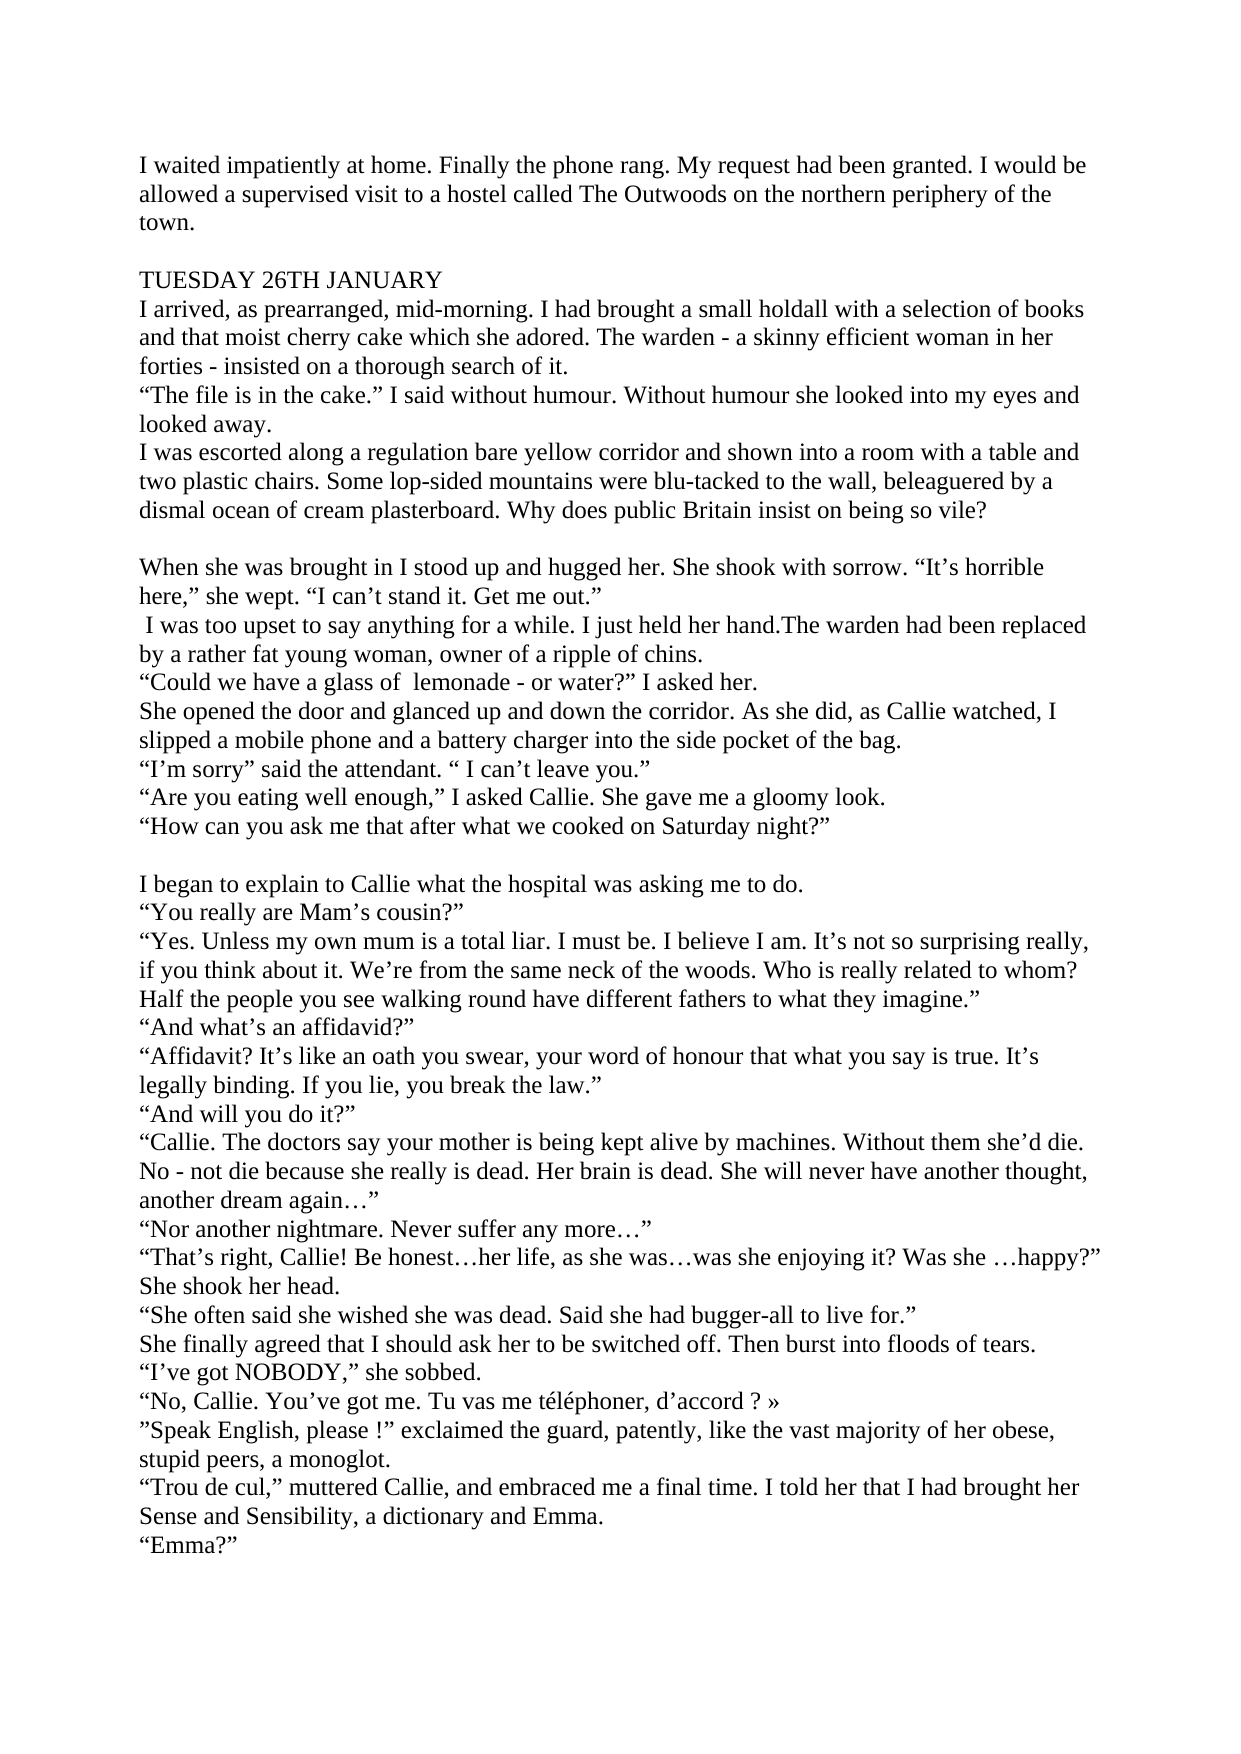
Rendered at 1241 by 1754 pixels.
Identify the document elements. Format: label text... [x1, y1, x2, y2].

text “I’m sorry” said the attendant. “ I can’t leave you.” [139, 754, 1101, 782]
text “She often said she wished she was dead. Said she had bugger-all to live for.” [139, 1300, 1101, 1329]
text “Are you eating well enough,” I asked Callie. She gave me a gloomy look. [139, 782, 1101, 811]
text “You really are Mam’s cousin?” [139, 897, 1101, 926]
text ”Speak English, please !” exclaimed the guard, patently, like the vast majority of her obese, stupid peers, a monoglot. [139, 1415, 1101, 1472]
text “Nor another nightmare. Never suffer any more…” [139, 1214, 1101, 1242]
text She finally agreed that I should ask her to be switched off. Then burst into floods of tears. [139, 1329, 1101, 1357]
text “Emma?” [139, 1530, 1101, 1559]
text “I’ve got NOBODY,” she sobbed. [139, 1357, 1101, 1386]
text “Could we have a glass of lemonade - or water?” I asked her. [139, 667, 1101, 696]
text When she was brought in I stood up and hugged her. She shook with sorrow. “It’s horrible here,” she wept. “I can’t stand it. Get me out.” [139, 552, 1101, 610]
text She shook her head. [139, 1271, 1101, 1300]
text I waited impatiently at home. Finally the phone rang. My request had been granted. I would be allowed a supervised visit to a hostel called The Outwoods on the northern periphery of the town. [139, 150, 1101, 236]
text TUESDAY 26TH JANUARY [139, 265, 1101, 294]
text “The file is in the cake.” I said without humour. Without humour she looked into my eyes and looked away. [139, 380, 1101, 437]
text “How can you ask me that after what we cooked on Saturday night?” [139, 811, 1101, 840]
text She opened the door and glanced up and down the corridor. As she did, as Callie watched, I slipped a mobile phone and a battery charger into the side pocket of the bag. [139, 696, 1101, 754]
text “And will you do it?” [139, 1099, 1101, 1127]
text “And what’s an affidavid?” [139, 1012, 1101, 1041]
text “No, Callie. You’ve got me. Tu vas me téléphoner, d’accord ? » [139, 1386, 1101, 1415]
text I arrived, as prearranged, mid-morning. I had brought a small holdall with a selection of books and that moist cherry cake which she adored. The warden - a skinny efficient woman in her forties - insisted on a thorough search of it. [139, 294, 1101, 380]
text “Callie. The doctors say your mother is being kept alive by machines. Without them she’d die. No - not die because she really is dead. Her brain is dead. She will never have another thought, another dream again…” [139, 1127, 1101, 1214]
text “Yes. Unless my own mum is a total liar. I must be. I believe I am. It’s not so surprising really, if you think about it. We’re from the same neck of the woods. Who is really related to whom? Half the people you see walking round have different fathers to what they imagine.” [139, 926, 1101, 1012]
text “That’s right, Callie! Be honest…her life, as she was…was she enjoying it? Was she …happy?” [139, 1242, 1101, 1271]
text “Affidavit? It’s like an oath you swear, your word of honour that what you say is true. It’s legally binding. If you lie, you break the law.” [139, 1041, 1101, 1099]
text I was escorted along a regulation bare yellow corridor and shown into a room with a table and two plastic chairs. Some lop-sided mountains were blu-tacked to the wall, beleaguered by a dismal ocean of cream plasterboard. Why does public Britain insist on being so vile? [139, 437, 1101, 524]
text I began to explain to Callie what the hospital was asking me to do. [139, 869, 1101, 897]
text “Trou de cul,” muttered Callie, and embraced me a final time. I told her that I had brought her Sense and Sensibility, a dictionary and Emma. [139, 1472, 1101, 1530]
text I was too upset to say anything for a while. I just held her hand.The warden had been replaced by a rather fat young woman, owner of a ripple of chins. [139, 610, 1101, 667]
